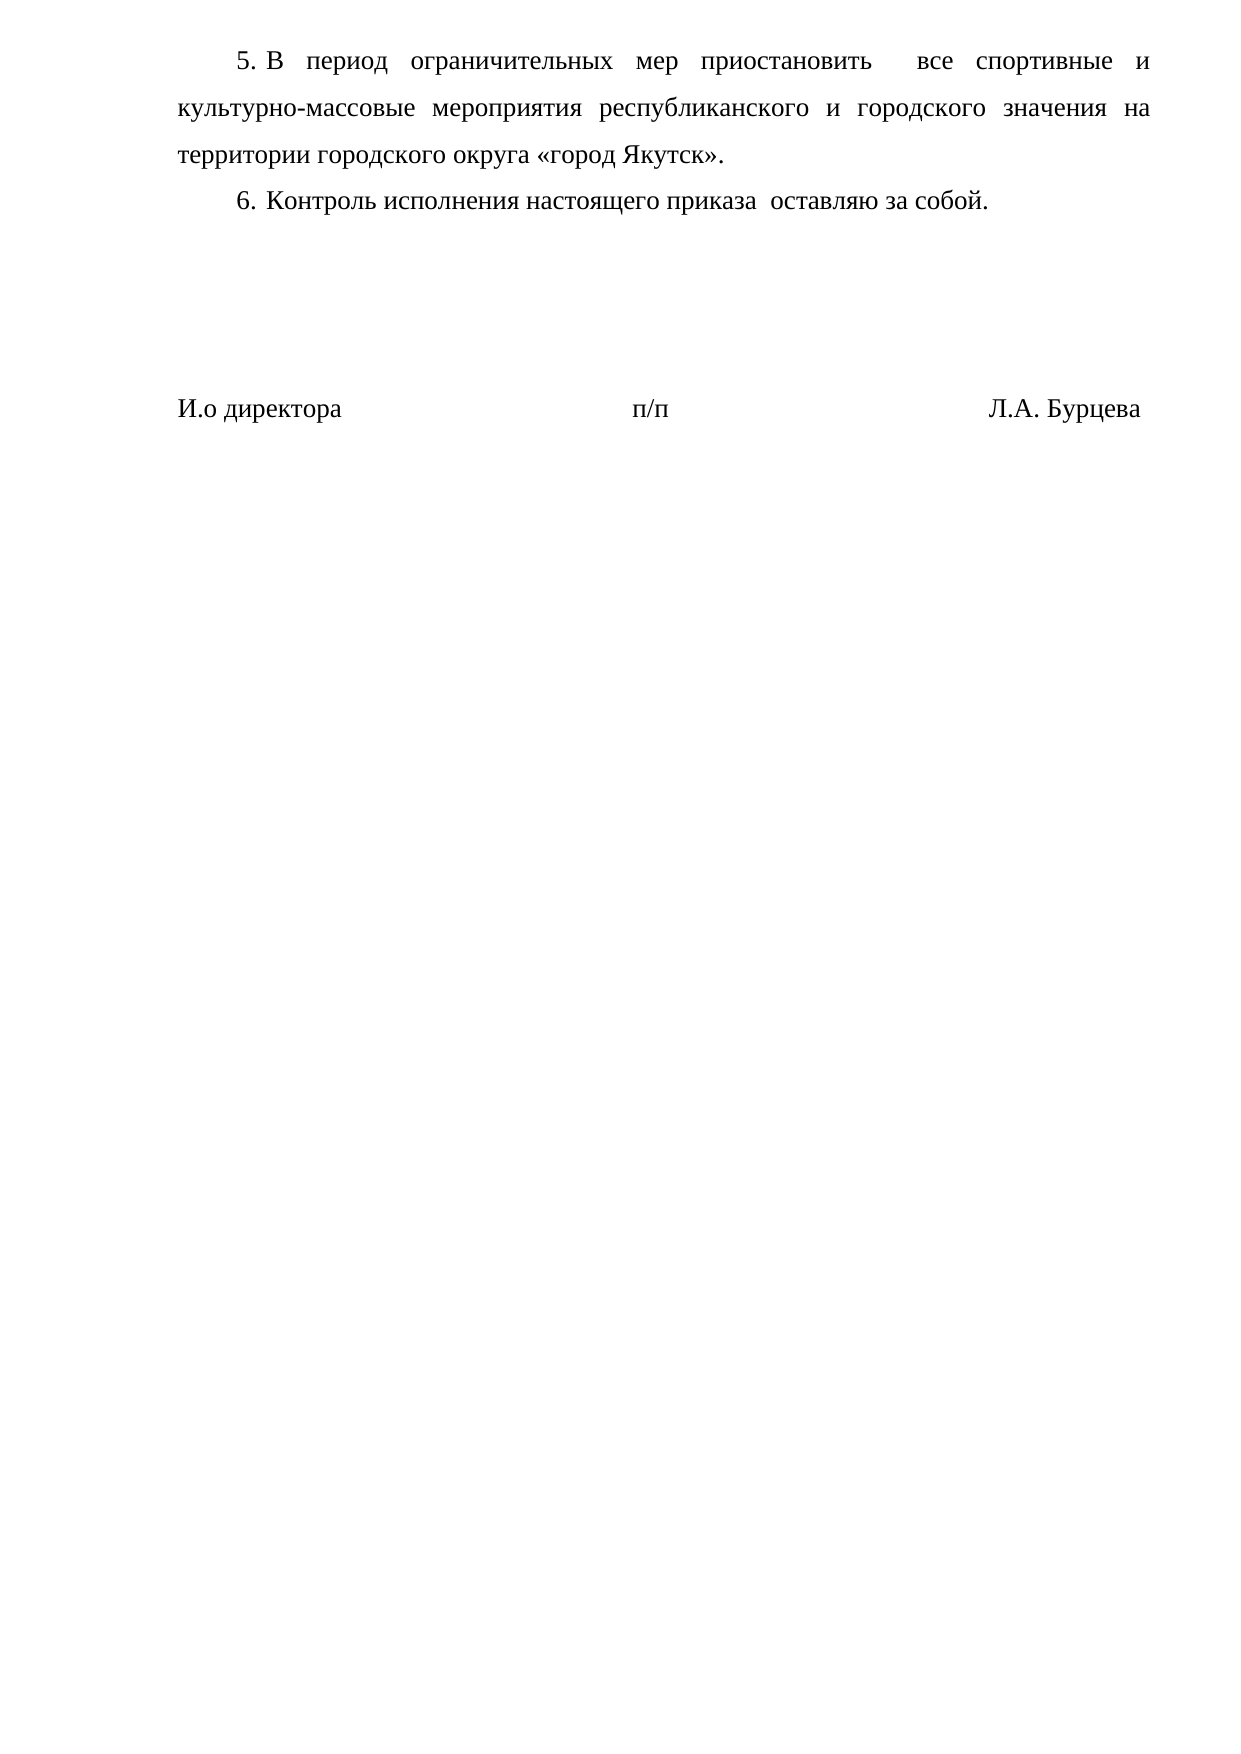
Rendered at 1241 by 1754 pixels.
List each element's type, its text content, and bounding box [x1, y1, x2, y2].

list В период ограничительных мер приостановить все спортивные и культурно-массовые мероприятия республиканского и городского значения на территории городского округа «город Якутск». [177, 44, 1152, 169]
text И.о директора п/п Л.А. Бурцева [177, 392, 1152, 423]
list Контроль исполнения настоящего приказа оставляю за собой. [177, 184, 1152, 216]
